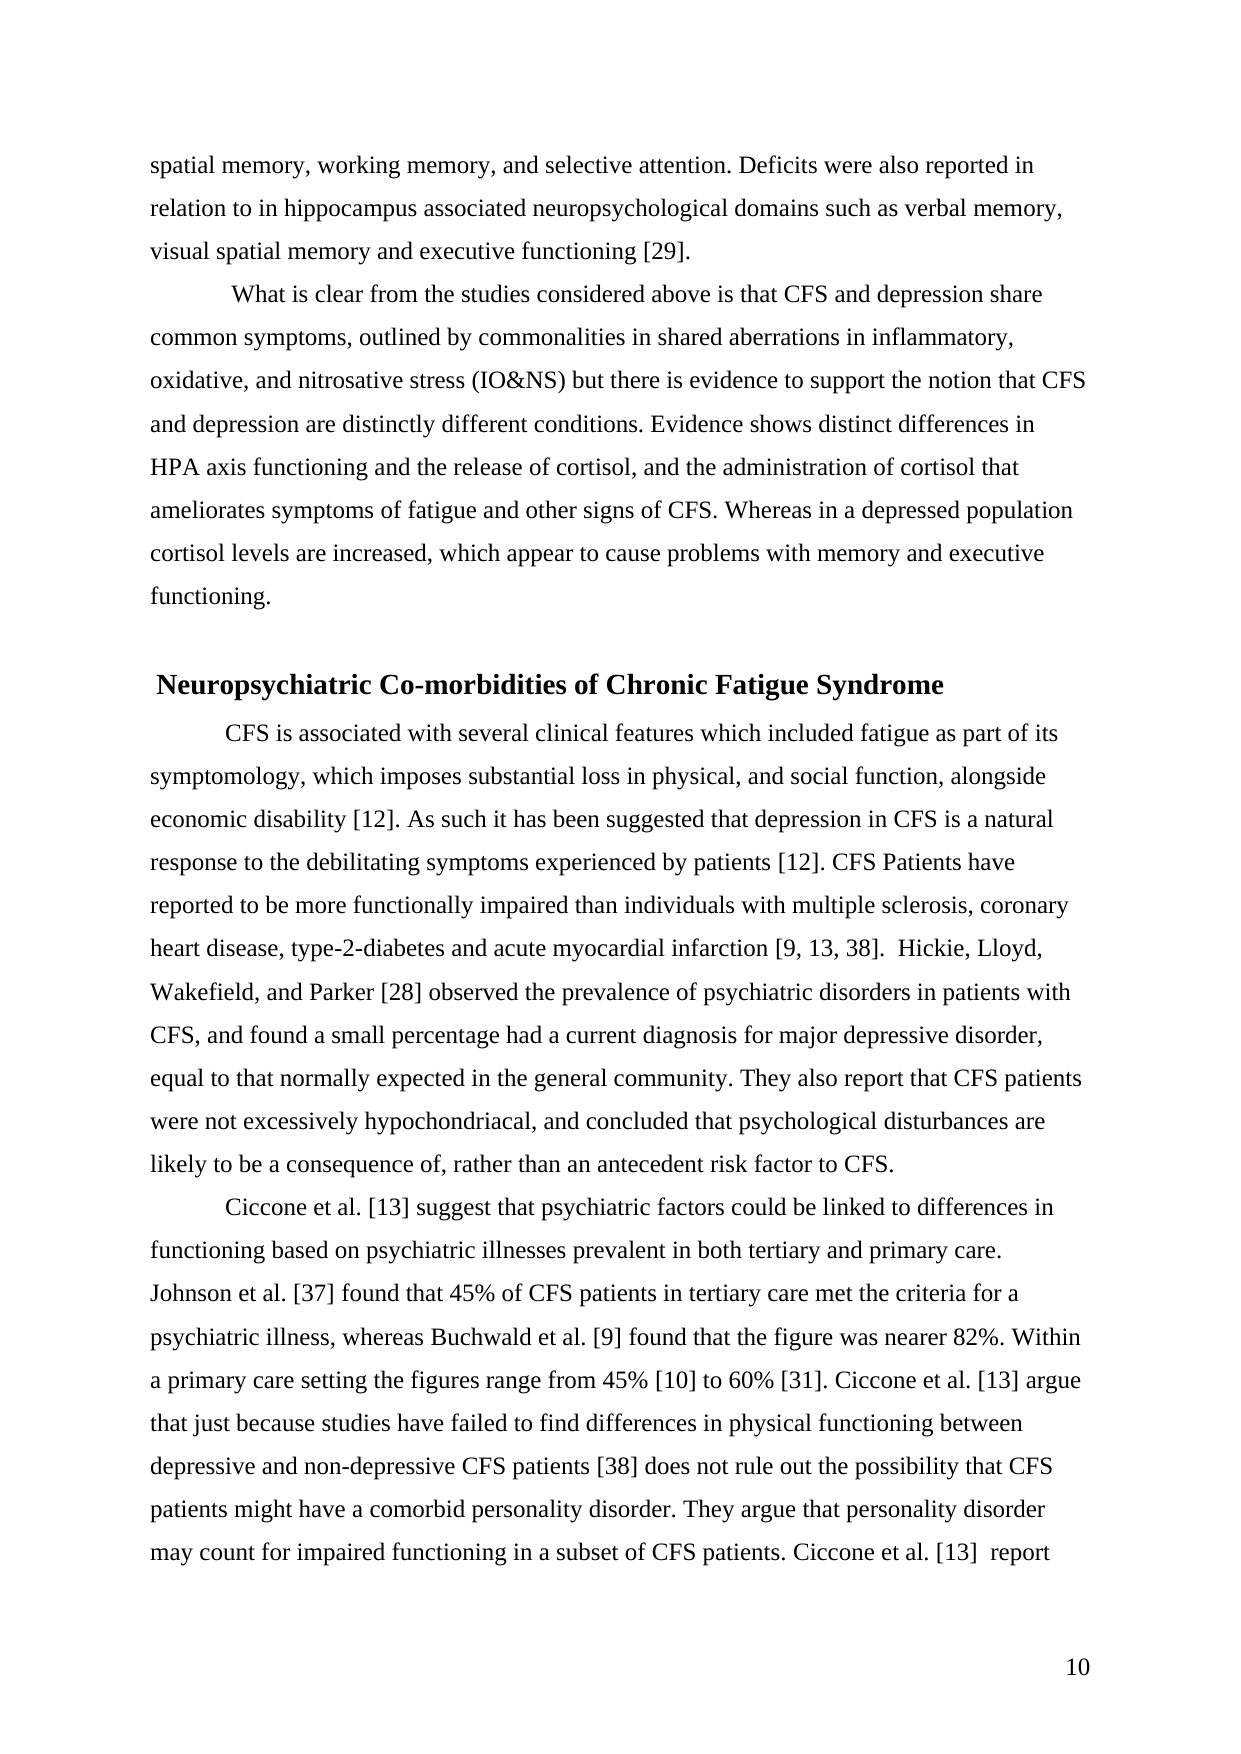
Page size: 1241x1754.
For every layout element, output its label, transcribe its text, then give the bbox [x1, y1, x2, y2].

text Neuropsychiatric Co-morbidities of Chronic Fatigue Syndrome [150, 667, 1090, 701]
text What is clear from the studies considered above is that CFS and depression share common symptoms, outlined by commonalities in shared aberrations in inflammatory, oxidative, and nitrosative stress (IO&NS) but there is evidence to support the notion that CFS and depression are distinctly different conditions. Evidence shows distinct differences in HPA axis functioning and the release of cortisol, and the administration of cortisol that ameliorates symptoms of fatigue and other signs of CFS. Whereas in a depressed population cortisol levels are increased, which appear to cause problems with memory and executive functioning. [150, 279, 1090, 610]
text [150, 1192, 1090, 1566]
text CFS is associated with several clinical features which included fatigue as part of its symptomology, which imposes substantial loss in physical, and social function, alongside economic disability [12]. As such it has been suggested that depression in CFS is a natural response to the debilitating symptoms experienced by patients [12]. CFS Patients have reported to be more functionally impaired than individuals with multiple sclerosis, coronary heart disease, type-2-diabetes and acute myocardial infarction [9, 13, 38]. Hickie, Lloyd, Wakefield, and Parker [28] observed the prevalence of psychiatric disorders in patients with CFS, and found a small percentage had a current diagnosis for major depressive disorder, equal to that normally expected in the general community. They also report that CFS patients were not excessively hypochondriacal, and concluded that psychological disturbances are likely to be a consequence of, rather than an antecedent risk factor to CFS. [150, 718, 1090, 1178]
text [150, 150, 1090, 265]
